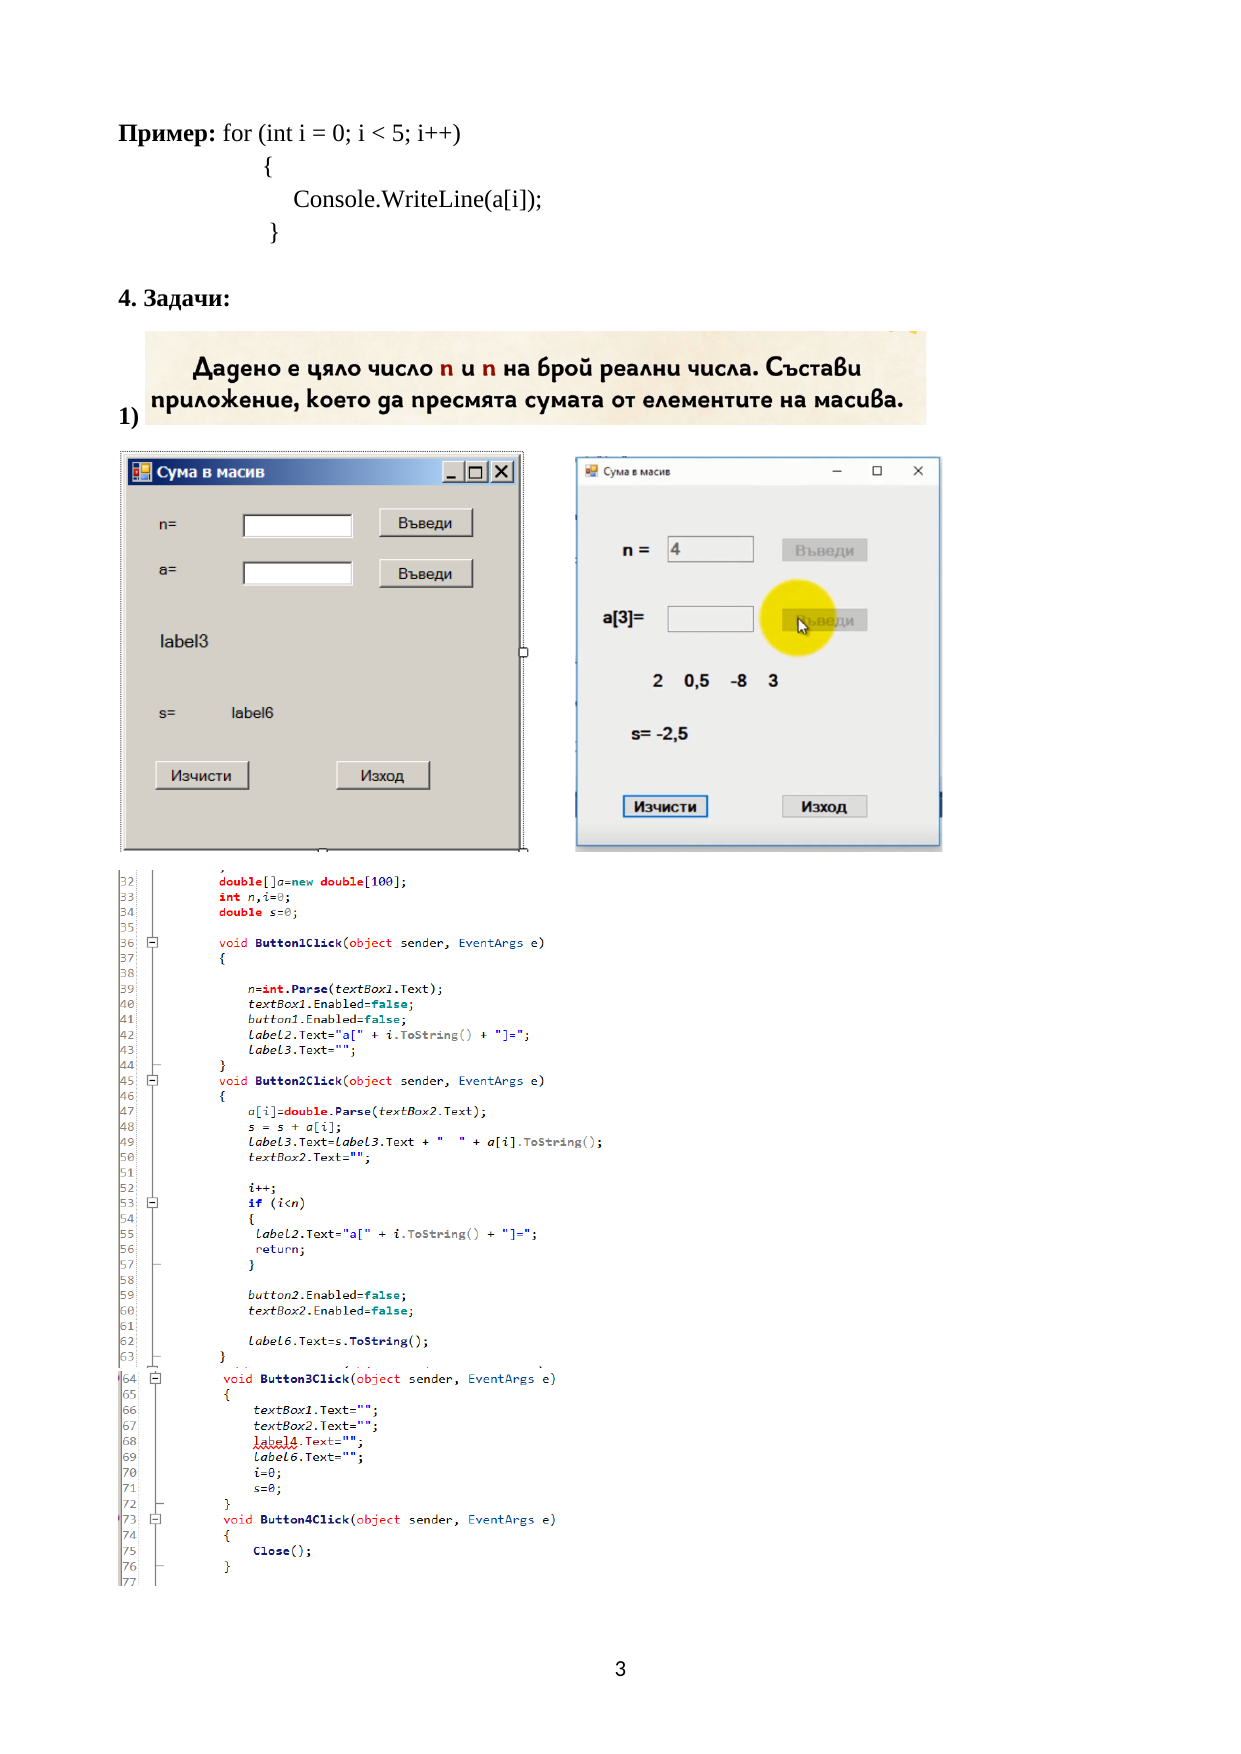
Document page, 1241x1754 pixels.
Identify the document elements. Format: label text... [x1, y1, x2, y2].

picture [118, 1371, 588, 1586]
text 4. Задачи: [118, 283, 1122, 312]
text Console.WriteLine(a[i]); [156, 184, 1122, 213]
picture [145, 331, 927, 425]
picture [118, 449, 529, 852]
picture [118, 870, 669, 1368]
text { [156, 151, 1122, 180]
picture [575, 456, 943, 852]
text } [156, 217, 1122, 246]
text Пример: for (int i = 0; i < 5; i++) [118, 118, 1122, 147]
